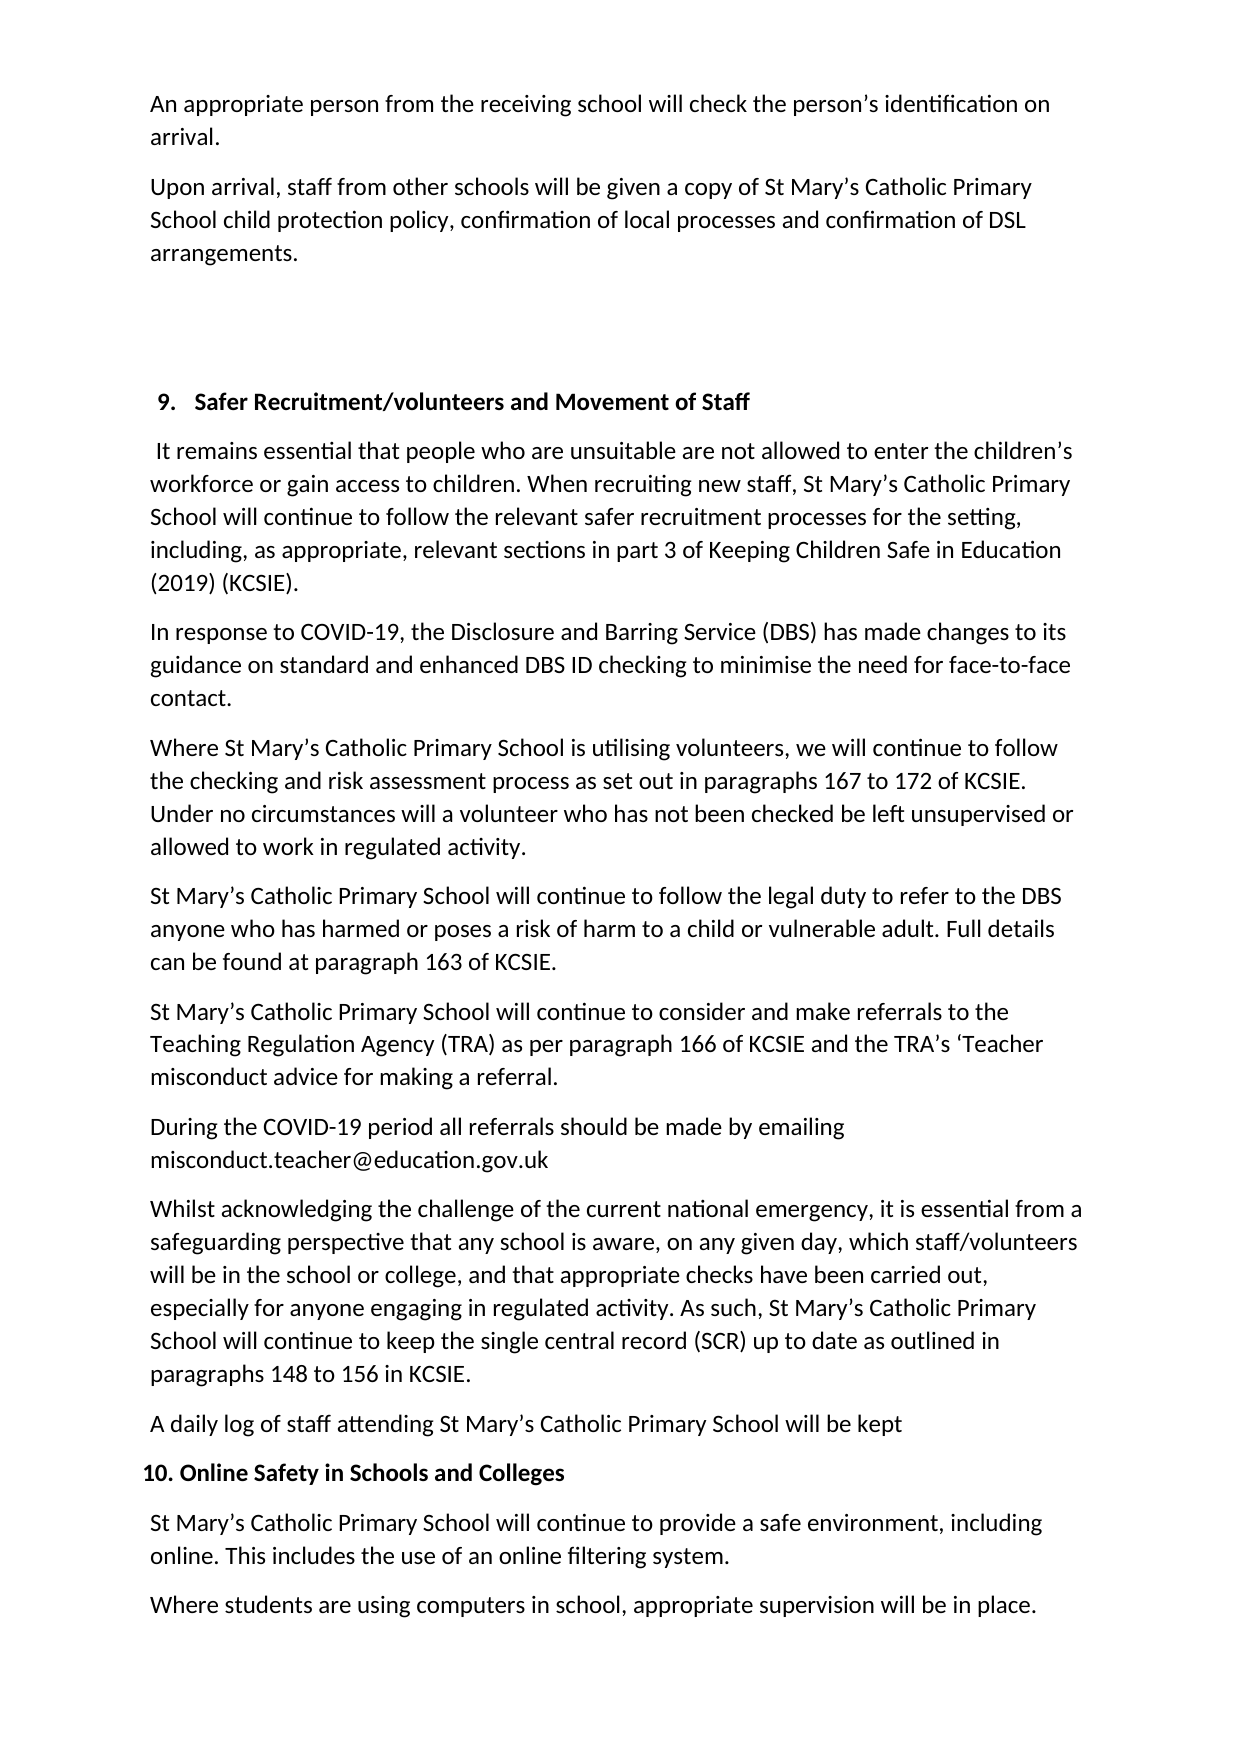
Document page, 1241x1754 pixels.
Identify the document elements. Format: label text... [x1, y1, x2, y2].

list Safer Recruitment/volunteers and Movement of Staff [157, 386, 1090, 416]
text St Mary’s Catholic Primary School will continue to consider and make referrals to the Teaching Regulation Agency (TRA) as per paragraph 166 of KCSIE and the TRA’s ‘Teacher misconduct advice for making a referral. [150, 996, 1090, 1092]
text Where St Mary’s Catholic Primary School is utilising volunteers, we will continue to follow the checking and risk assessment process as set out in paragraphs 167 to 172 of KCSIE. Under no circumstances will a volunteer who has not been checked be left unsupervised or allowed to work in regulated activity. [150, 732, 1090, 861]
text In response to COVID-19, the Disclosure and Barring Service (DBS) has made changes to its guidance on standard and enhanced DBS ID checking to minimise the need for face-to-face contact. [150, 617, 1090, 713]
text Upon arrival, staff from other schools will be given a copy of St Mary’s Catholic Primary School child protection policy, confirmation of local processes and confirmation of DSL arrangements. [150, 171, 1090, 267]
text Whilst acknowledging the challenge of the current national emergency, it is essential from a safeguarding perspective that any school is aware, on any given day, which staff/volunteers will be in the school or college, and that appropriate checks have been carried out, especially for anyone engaging in regulated activity. As such, St Mary’s Catholic Primary School will continue to keep the single central record (SCR) up to date as outlined in paragraphs 148 to 156 in KCSIE. [150, 1194, 1090, 1389]
text During the COVID-19 period all referrals should be made by emailing misconduct.teacher@education.gov.uk [150, 1111, 1090, 1174]
text Where students are using computers in school, appropriate supervision will be in place. [150, 1589, 1090, 1620]
text An appropriate person from the receiving school will check the person’s identification on arrival. [150, 89, 1090, 152]
text A daily log of staff attending St Mary’s Catholic Primary School will be kept [150, 1408, 1090, 1438]
text St Mary’s Catholic Primary School will continue to provide a safe environment, including online. This includes the use of an online filtering system. [150, 1507, 1090, 1570]
text It remains essential that people who are unsuitable are not allowed to enter the children’s workforce or gain access to children. When recruiting new staff, St Mary’s Catholic Primary School will continue to follow the relevant safer recruitment processes for the setting, including, as appropriate, relevant sections in part 3 of Keeping Children Safe in Education (2019) (KCSIE). [150, 435, 1090, 597]
list Online Safety in Schools and Colleges [142, 1457, 1090, 1488]
text St Mary’s Catholic Primary School will continue to follow the legal duty to refer to the DBS anyone who has harmed or poses a risk of harm to a child or vulnerable adult. Full details can be found at paragraph 163 of KCSIE. [150, 880, 1090, 977]
